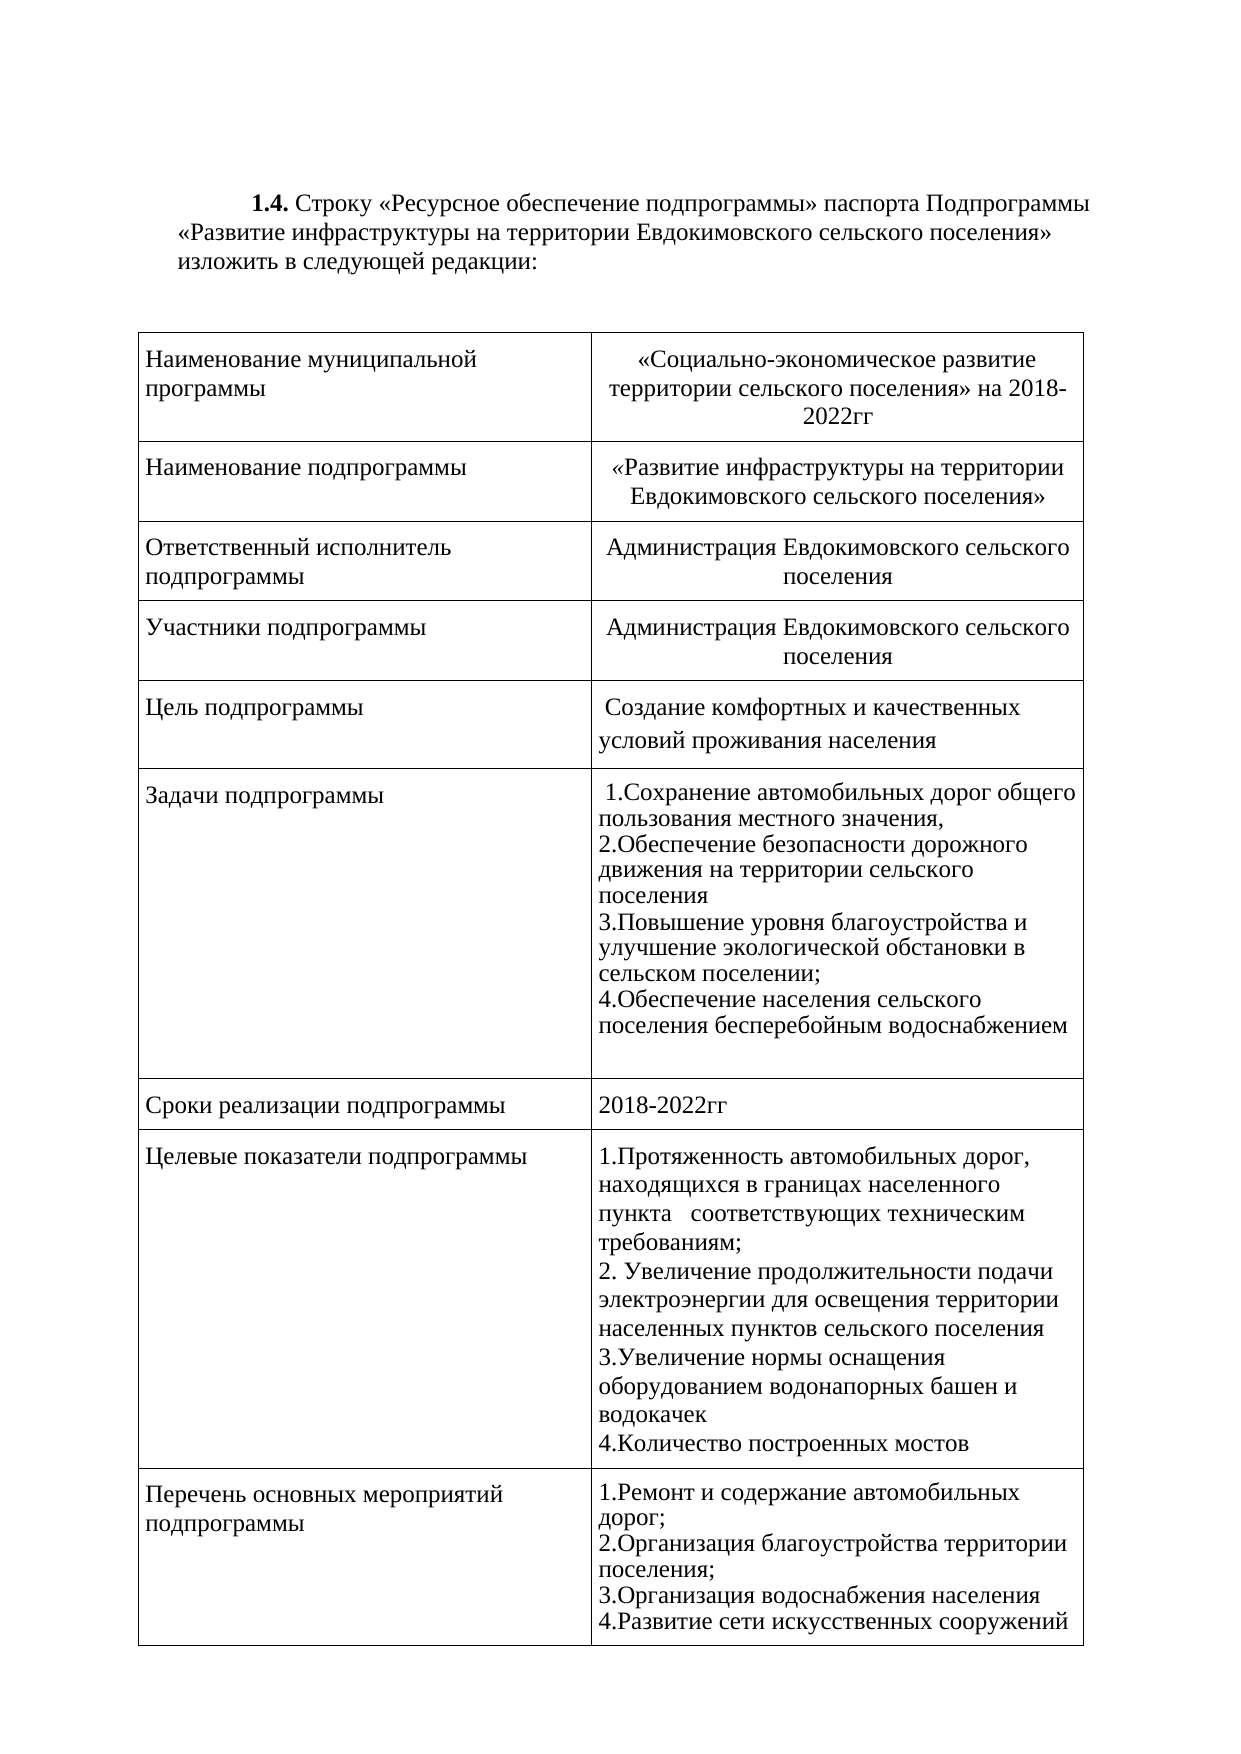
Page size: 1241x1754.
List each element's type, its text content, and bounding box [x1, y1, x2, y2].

table_cell Администрация Евдокимовского сельского поселения [592, 601, 1083, 680]
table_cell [592, 1469, 1083, 1645]
table_cell Создание комфортных и качественных условий проживания населения [592, 681, 1083, 768]
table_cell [139, 1469, 591, 1645]
table_cell Задачи подпрограммы [139, 769, 591, 1078]
table_cell Цель подпрограммы [139, 681, 591, 768]
table_header «Социально-экономическое развитие территории сельского поселения» на 2018-2022гг [592, 333, 1083, 441]
table_cell 1.Сохранение автомобильных дорог общего пользования местного значения, 2.Обеспечение безопасности дорожного движения на территории сельского поселения 3.Повышение уровня благоустройства и улучшение экологической обстановки в сельском поселении; 4.Обеспечение населения сельского поселения бесперебойным водоснабжением [592, 769, 1083, 1078]
table_cell Участники подпрограммы [139, 601, 591, 680]
table_cell Сроки реализации подпрограммы [139, 1079, 591, 1129]
table_cell Ответственный исполнитель подпрограммы [139, 522, 591, 600]
table_cell 1.Протяженность автомобильных дорог, находящихся в границах населенного пункта соответствующих техническим требованиям; 2. Увеличение продолжительности подачи электроэнергии для освещения территории населенных пунктов сельского поселения 3.Увеличение нормы оснащения оборудованием водонапорных башен и водокачек 4.Количество построенных мостов [592, 1130, 1083, 1468]
table_cell Наименование подпрограммы [139, 442, 591, 521]
table_cell 2018-2022гг [592, 1079, 1083, 1129]
table_cell Администрация Евдокимовского сельского поселения [592, 522, 1083, 600]
table_cell «Развитие инфраструктуры на территории Евдокимовского сельского поселения» [592, 442, 1083, 521]
table_cell Целевые показатели подпрограммы [139, 1130, 591, 1468]
text 1.4. Строку «Ресурсное обеспечение подпрограммы» паспорта Подпрограммы «Развитие инфраструктуры на территории Евдокимовского сельского поселения» изложить в следующей редакции: [177, 188, 1122, 275]
table_header Наименование муниципальной программы [139, 333, 591, 441]
